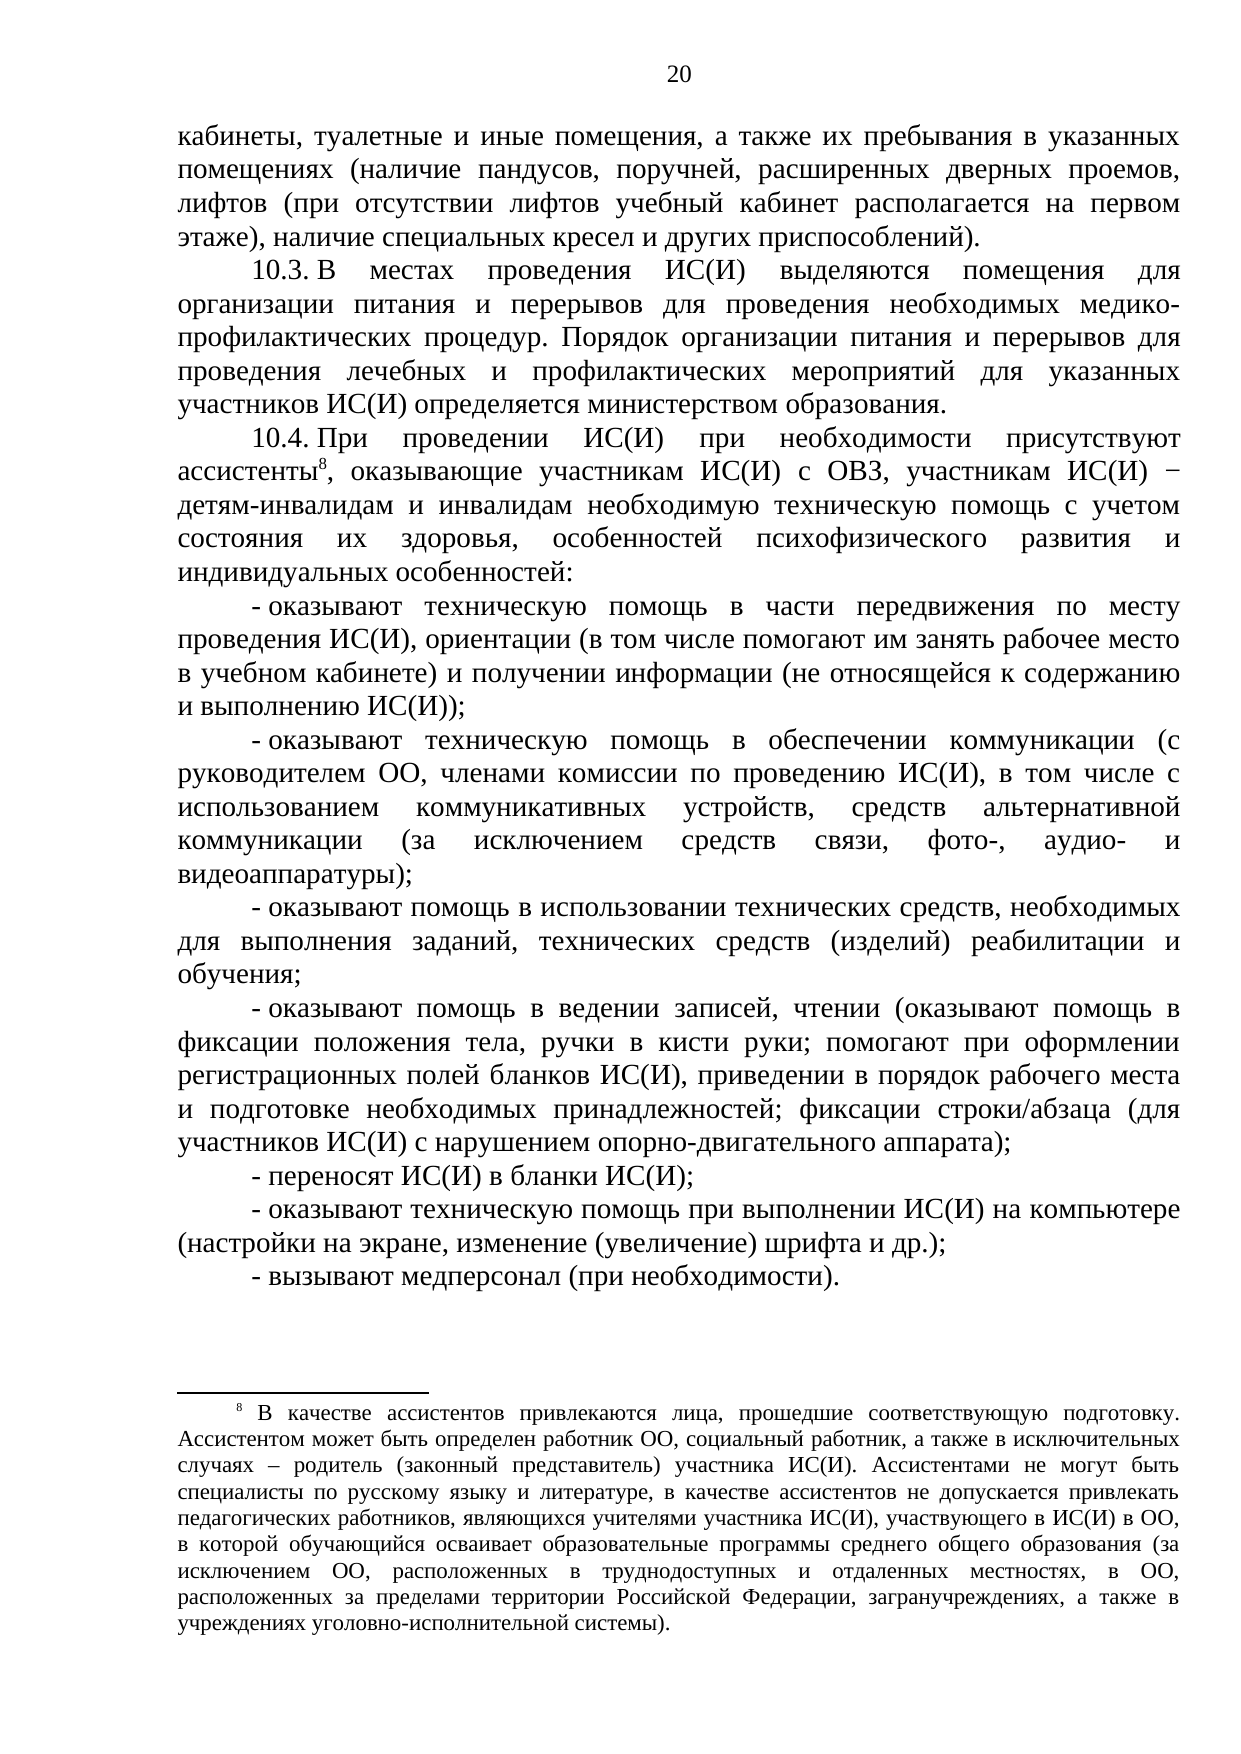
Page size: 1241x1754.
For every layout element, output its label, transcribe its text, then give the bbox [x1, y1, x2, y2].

text - оказывают помощь в ведении записей, чтении (оказывают помощь в фиксации положения тела, ручки в кисти руки; помогают при оформлении регистрационных полей бланков ИС(И), приведении в порядок рабочего места и подготовке необходимых принадлежностей; фиксации строки/абзаца (для участников ИС(И) с нарушением опорно-двигательного аппарата); [177, 990, 1181, 1158]
text - вызывают медперсонал (при необходимости). [177, 1258, 1181, 1292]
text 10.3. В местах проведения ИС(И) выделяются помещения для организации питания и перерывов для проведения необходимых медико-профилактических процедур. Порядок организации питания и перерывов для проведения лечебных и профилактических мероприятий для указанных участников ИС(И) определяется министерством образования. [177, 252, 1181, 420]
text - оказывают техническую помощь в части передвижения по месту проведения ИС(И), ориентации (в том числе помогают им занять рабочее место в учебном кабинете) и получении информации (не относящейся к содержанию и выполнению ИС(И)); [177, 588, 1181, 722]
text 10.4. При проведении ИС(И) при необходимости присутствуют ассистенты, оказывающие участникам ИС(И) с ОВЗ, участникам ИС(И) − детям-инвалидам и инвалидам необходимую техническую помощь с учетом состояния их здоровья, особенностей психофизического развития и индивидуальных особенностей: [177, 420, 1181, 588]
text - оказывают техническую помощь при выполнении ИС(И) на компьютере (настройки на экране, изменение (увеличение) шрифта и др.); [177, 1191, 1181, 1258]
text - оказывают техническую помощь в обеспечении коммуникации (с руководителем ОО, членами комиссии по проведению ИС(И), в том числе с использованием коммуникативных устройств, средств альтернативной коммуникации (за исключением средств связи, фото-, аудио- и видеоаппаратуры); [177, 722, 1181, 889]
text - оказывают помощь в использовании технических средств, необходимых для выполнения заданий, технических средств (изделий) реабилитации и обучения; [177, 889, 1181, 990]
text - переносят ИС(И) в бланки ИС(И); [177, 1158, 1181, 1191]
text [177, 118, 1181, 252]
